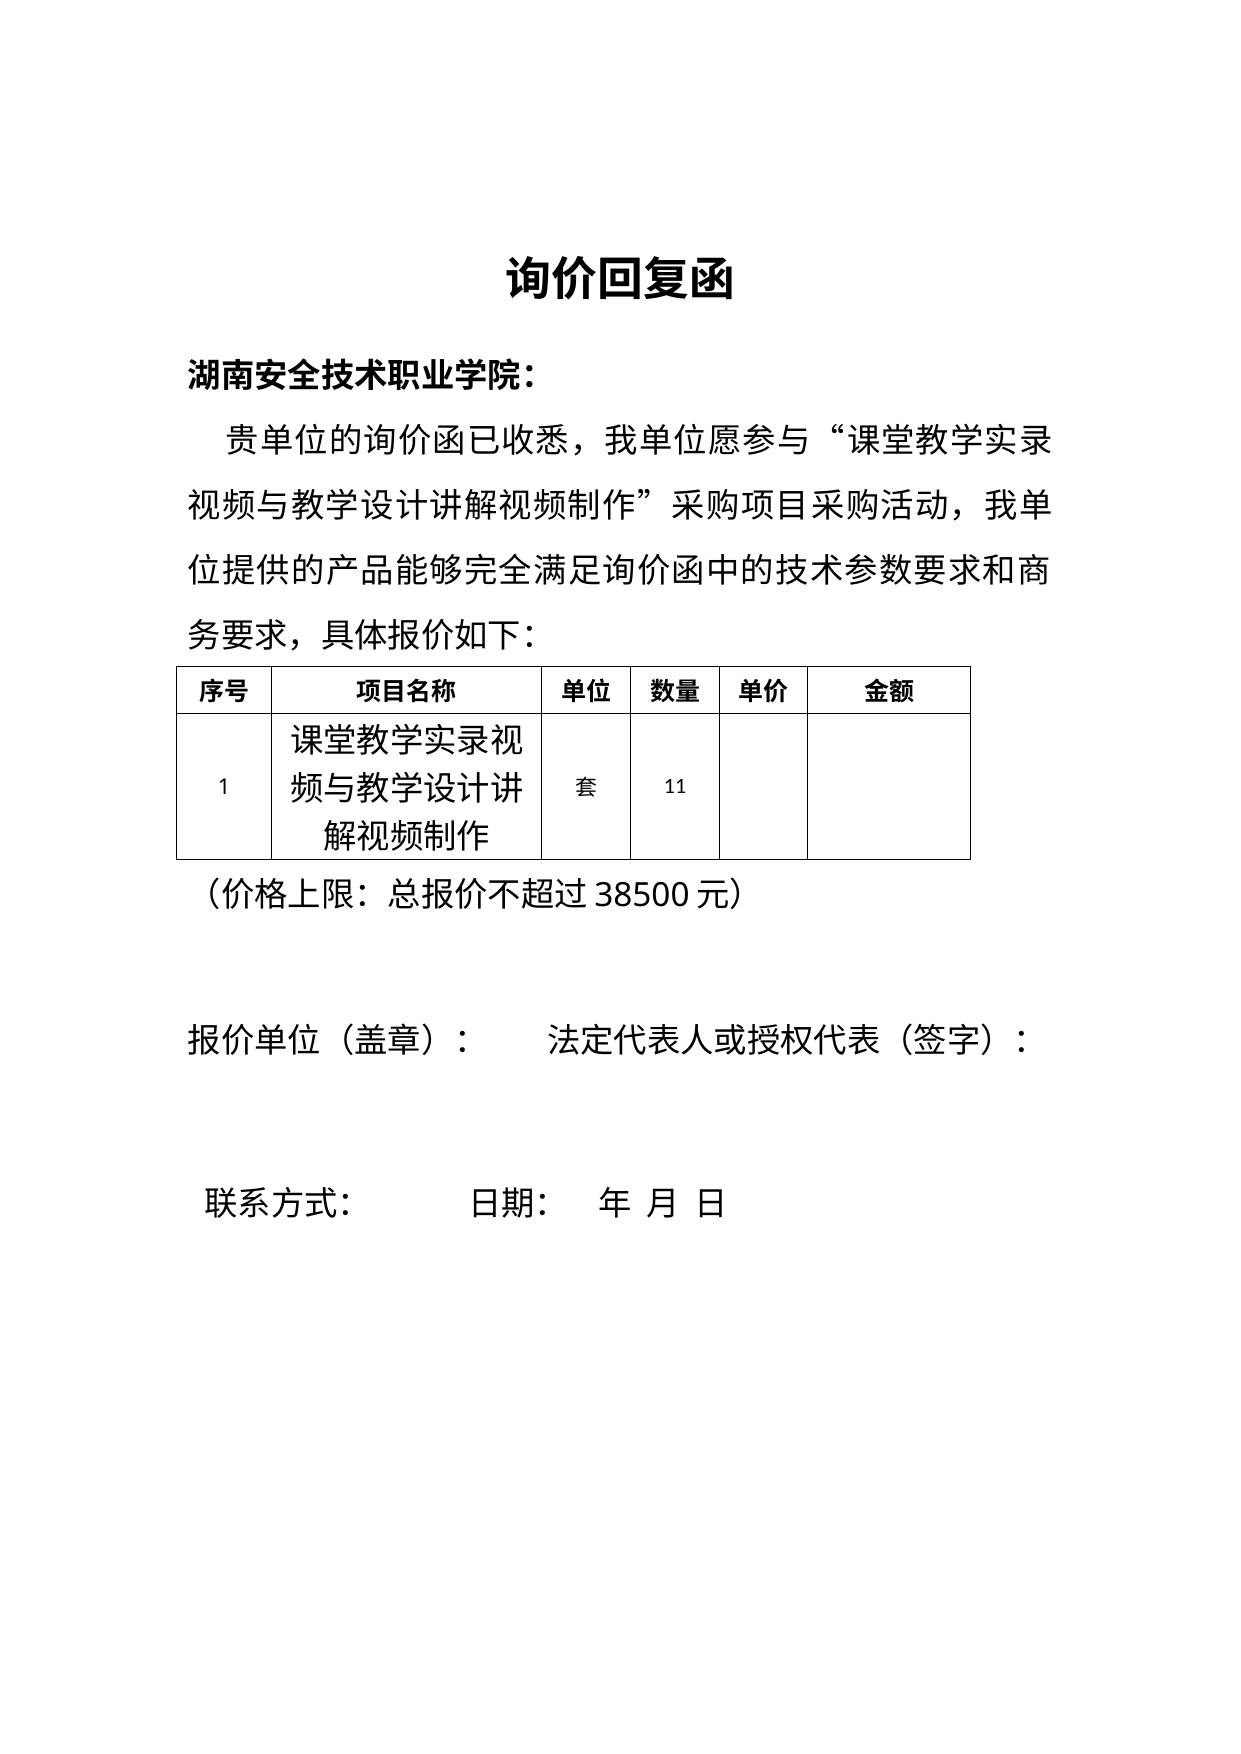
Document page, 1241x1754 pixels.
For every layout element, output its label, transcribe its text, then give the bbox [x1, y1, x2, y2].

table_header 单位 [542, 667, 630, 713]
table_cell 课堂教学实录视频与教学设计讲解视频制作 [272, 714, 541, 858]
table_header 金额 [808, 667, 970, 713]
table_cell 11 [631, 714, 719, 858]
table_cell [720, 714, 807, 858]
table_cell 套 [542, 714, 630, 858]
text （价格上限：总报价不超过38500元） [187, 859, 1053, 924]
table_header 数量 [631, 667, 719, 713]
text 联系方式： 日期： 年 月 日 [187, 1168, 1053, 1233]
text 湖南安全技术职业学院： 贵单位的询价函已收悉，我单位愿参与“课堂教学实录视频与教学设计讲解视频制作”采购项目采购活动，我单位提供的产品能够完全满足询价函中的技术参数要求和商务要求，具体报价如下： [187, 341, 1053, 666]
table_cell 1 [177, 714, 271, 858]
table_header 序号 [177, 667, 271, 713]
table_header 项目名称 [272, 667, 541, 713]
table_cell [808, 714, 970, 858]
text 报价单位（盖章）： 法定代表人或授权代表（签字）： [187, 1006, 1053, 1071]
table_header 单价 [720, 667, 807, 713]
text 询价回复函 [187, 227, 1053, 324]
